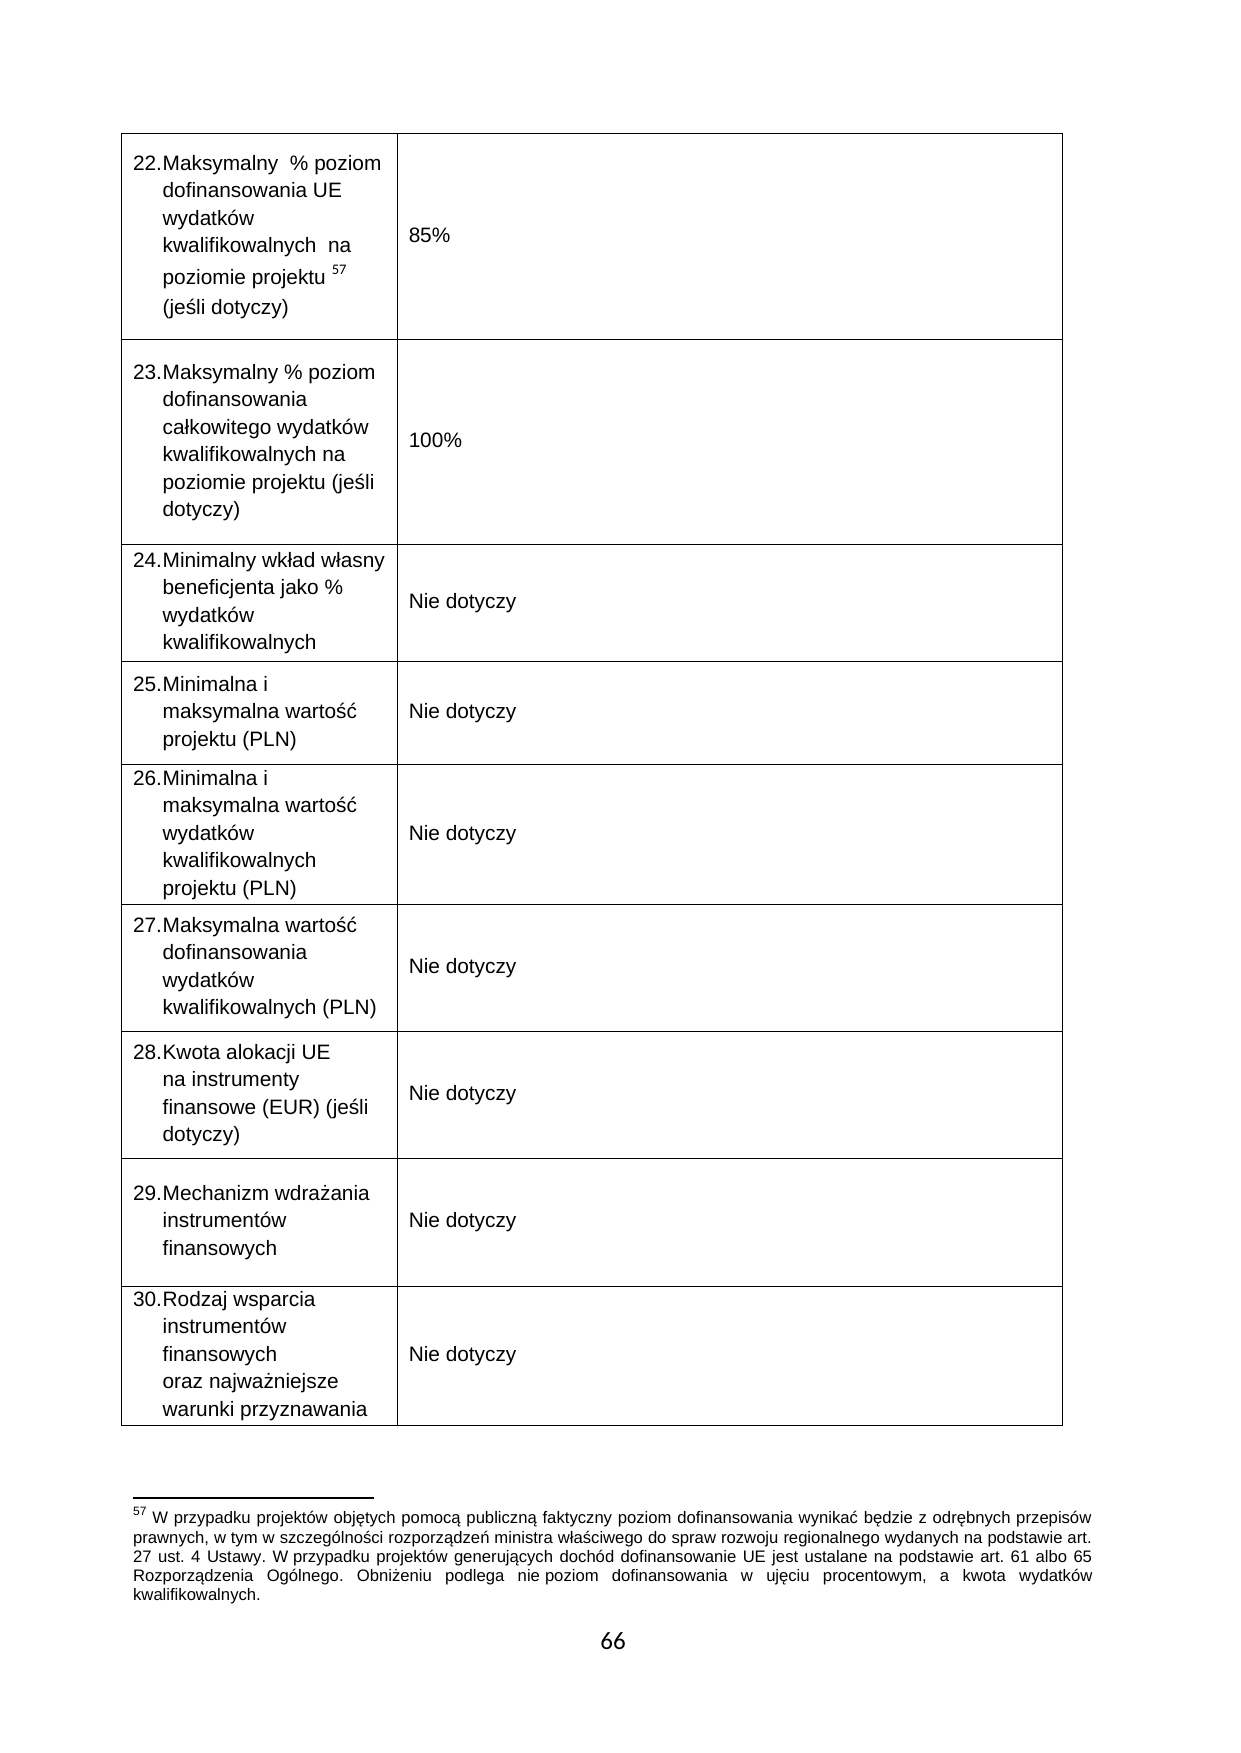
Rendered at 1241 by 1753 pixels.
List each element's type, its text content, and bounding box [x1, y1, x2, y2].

table_cell Nie dotyczy [398, 545, 1062, 661]
table_cell Nie dotyczy [398, 905, 1062, 1031]
table_cell Nie dotyczy [398, 1032, 1062, 1158]
table_cell Minimalna i maksymalna wartość projektu (PLN) [122, 662, 397, 764]
table_cell Maksymalna wartość dofinansowania wydatków kwalifikowalnych (PLN) [122, 905, 397, 1031]
table_cell 100% [398, 340, 1062, 544]
table_cell Kwota alokacji UE na instrumenty finansowe (EUR) (jeśli dotyczy) [122, 1032, 397, 1158]
table_cell Maksymalny % poziom dofinansowania całkowitego wydatków kwalifikowalnych na poziomie projektu (jeśli dotyczy) [122, 340, 397, 544]
table_cell Maksymalny % poziom dofinansowania UE wydatków kwalifikowalnych na poziomie projektu (jeśli dotyczy) [122, 134, 397, 339]
table_cell Nie dotyczy [398, 662, 1062, 764]
table_cell Minimalny wkład własny beneficjenta jako % wydatków kwalifikowalnych [122, 545, 397, 661]
table_cell Nie dotyczy [398, 1159, 1062, 1286]
table_cell Minimalna i maksymalna wartość wydatków kwalifikowalnych projektu (PLN) [122, 765, 397, 904]
table_cell Mechanizm wdrażania instrumentów finansowych [122, 1159, 397, 1286]
table_cell Nie dotyczy [398, 765, 1062, 904]
table_cell Nie dotyczy [398, 1287, 1062, 1425]
table_cell Rodzaj wsparcia instrumentów finansowych oraz najważniejsze warunki przyznawania [122, 1287, 397, 1425]
table_cell 85% [398, 134, 1062, 339]
